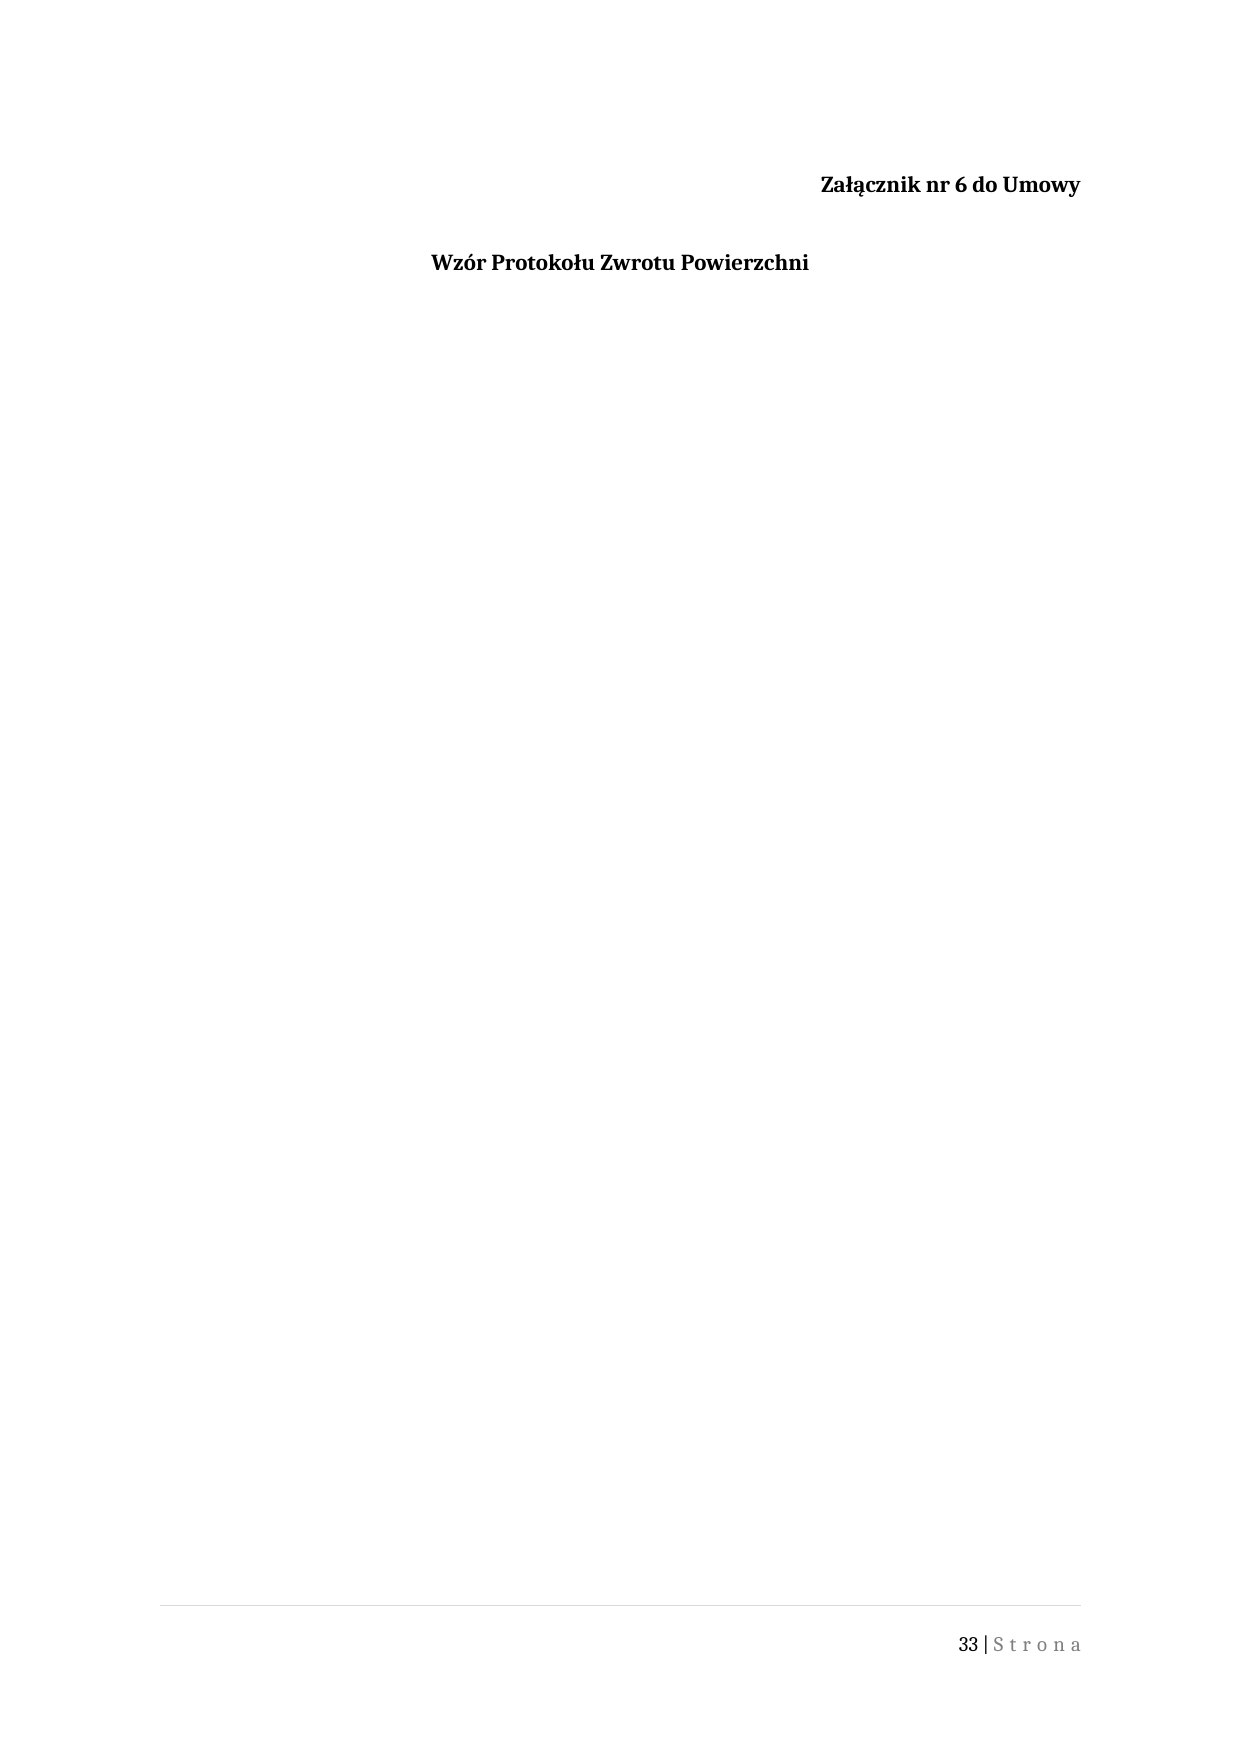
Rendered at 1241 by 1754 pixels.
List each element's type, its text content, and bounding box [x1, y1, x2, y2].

text Załącznik nr 6 do Umowy [159, 172, 1081, 198]
text Wzór Protokołu Zwrotu Powierzchni [159, 250, 1081, 276]
